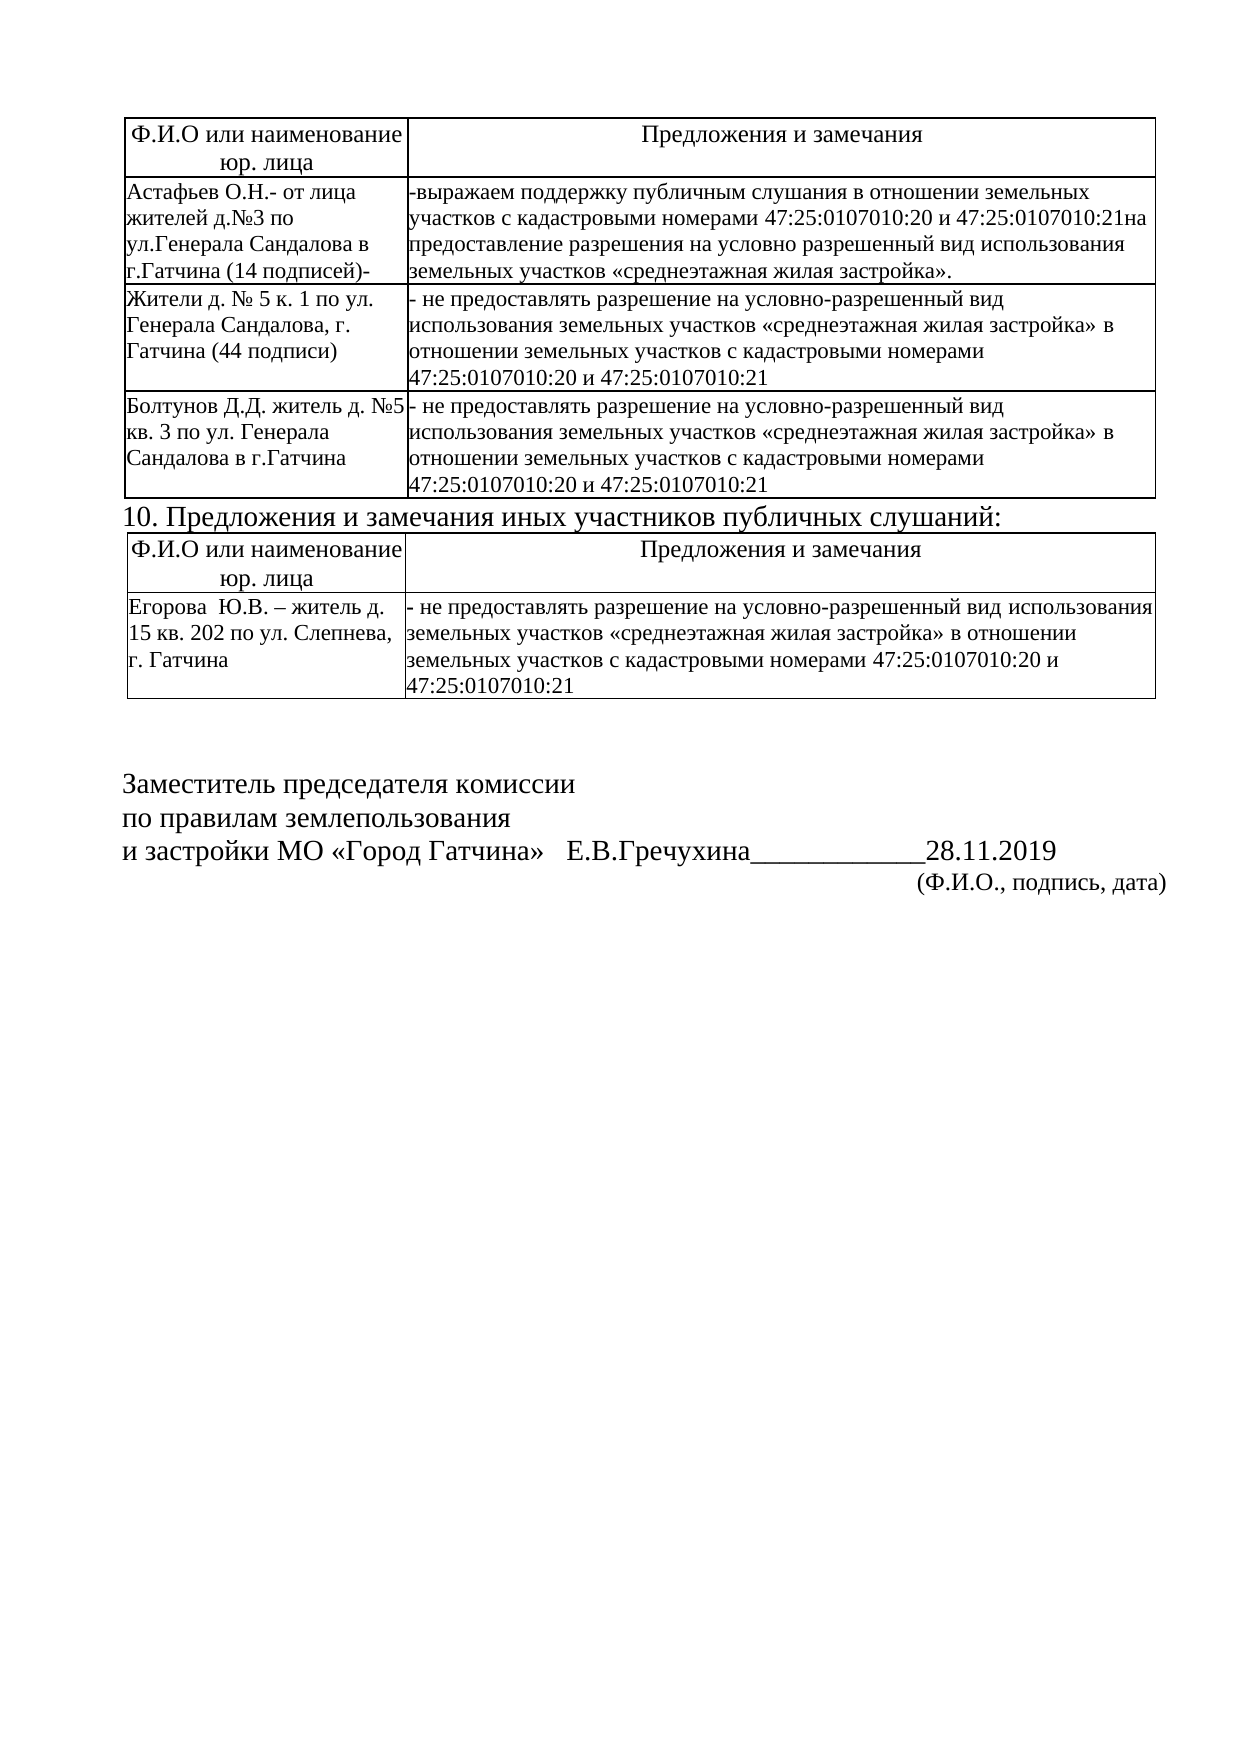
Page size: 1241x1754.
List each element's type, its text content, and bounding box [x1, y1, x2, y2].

table_header Предложения и замечания [409, 119, 1155, 176]
table_header Ф.И.О или наименование юр. лица [128, 534, 405, 591]
text 10. Предложения и замечания иных участников публичных слушаний: [122, 499, 1167, 532]
table_header Ф.И.О или наименование юр. лица [126, 119, 407, 176]
table_cell Жители д. № 5 к. 1 по ул. Генерала Сандалова, г. Гатчина (44 подписи) [126, 285, 407, 390]
list и застройки МО «Город Гатчина» Е.В.Гречухина____________28.11.2019 [122, 833, 1167, 867]
table_cell Астафьев О.Н.- от лица жителей д.№3 по ул.Генерала Сандалова в г.Гатчина (14 подписей)- [126, 178, 407, 283]
table_cell - не предоставлять разрешение на условно-разрешенный вид использования земельных участков «среднеэтажная жилая застройка» в отношении земельных участков с кадастровыми номерами 47:25:0107010:20 и 47:25:0107010:21 [406, 593, 1155, 698]
list (Ф.И.О., подпись, дата) [122, 867, 1167, 896]
table_cell -выражаем поддержку публичным слушания в отношении земельных участков с кадастровыми номерами 47:25:0107010:20 и 47:25:0107010:21на предоставление разрешения на условно разрешенный вид использования земельных участков «среднеэтажная жилая застройка». [409, 178, 1155, 283]
table_header Предложения и замечания [406, 534, 1155, 591]
list Заместитель председателя комиссии [122, 766, 1167, 800]
table_cell Болтунов Д.Д. житель д. №5 кв. 3 по ул. Генерала Сандалова в г.Гатчина [126, 392, 407, 497]
table_cell - не предоставлять разрешение на условно-разрешенный вид использования земельных участков «среднеэтажная жилая застройка» в отношении земельных участков с кадастровыми номерами 47:25:0107010:20 и 47:25:0107010:21 [409, 392, 1155, 497]
table_cell - не предоставлять разрешение на условно-разрешенный вид использования земельных участков «среднеэтажная жилая застройка» в отношении земельных участков с кадастровыми номерами 47:25:0107010:20 и 47:25:0107010:21 [409, 285, 1155, 390]
table_cell Егорова Ю.В. – житель д. 15 кв. 202 по ул. Слепнева, г. Гатчина [128, 593, 405, 698]
list по правилам землепользования [122, 800, 1167, 833]
